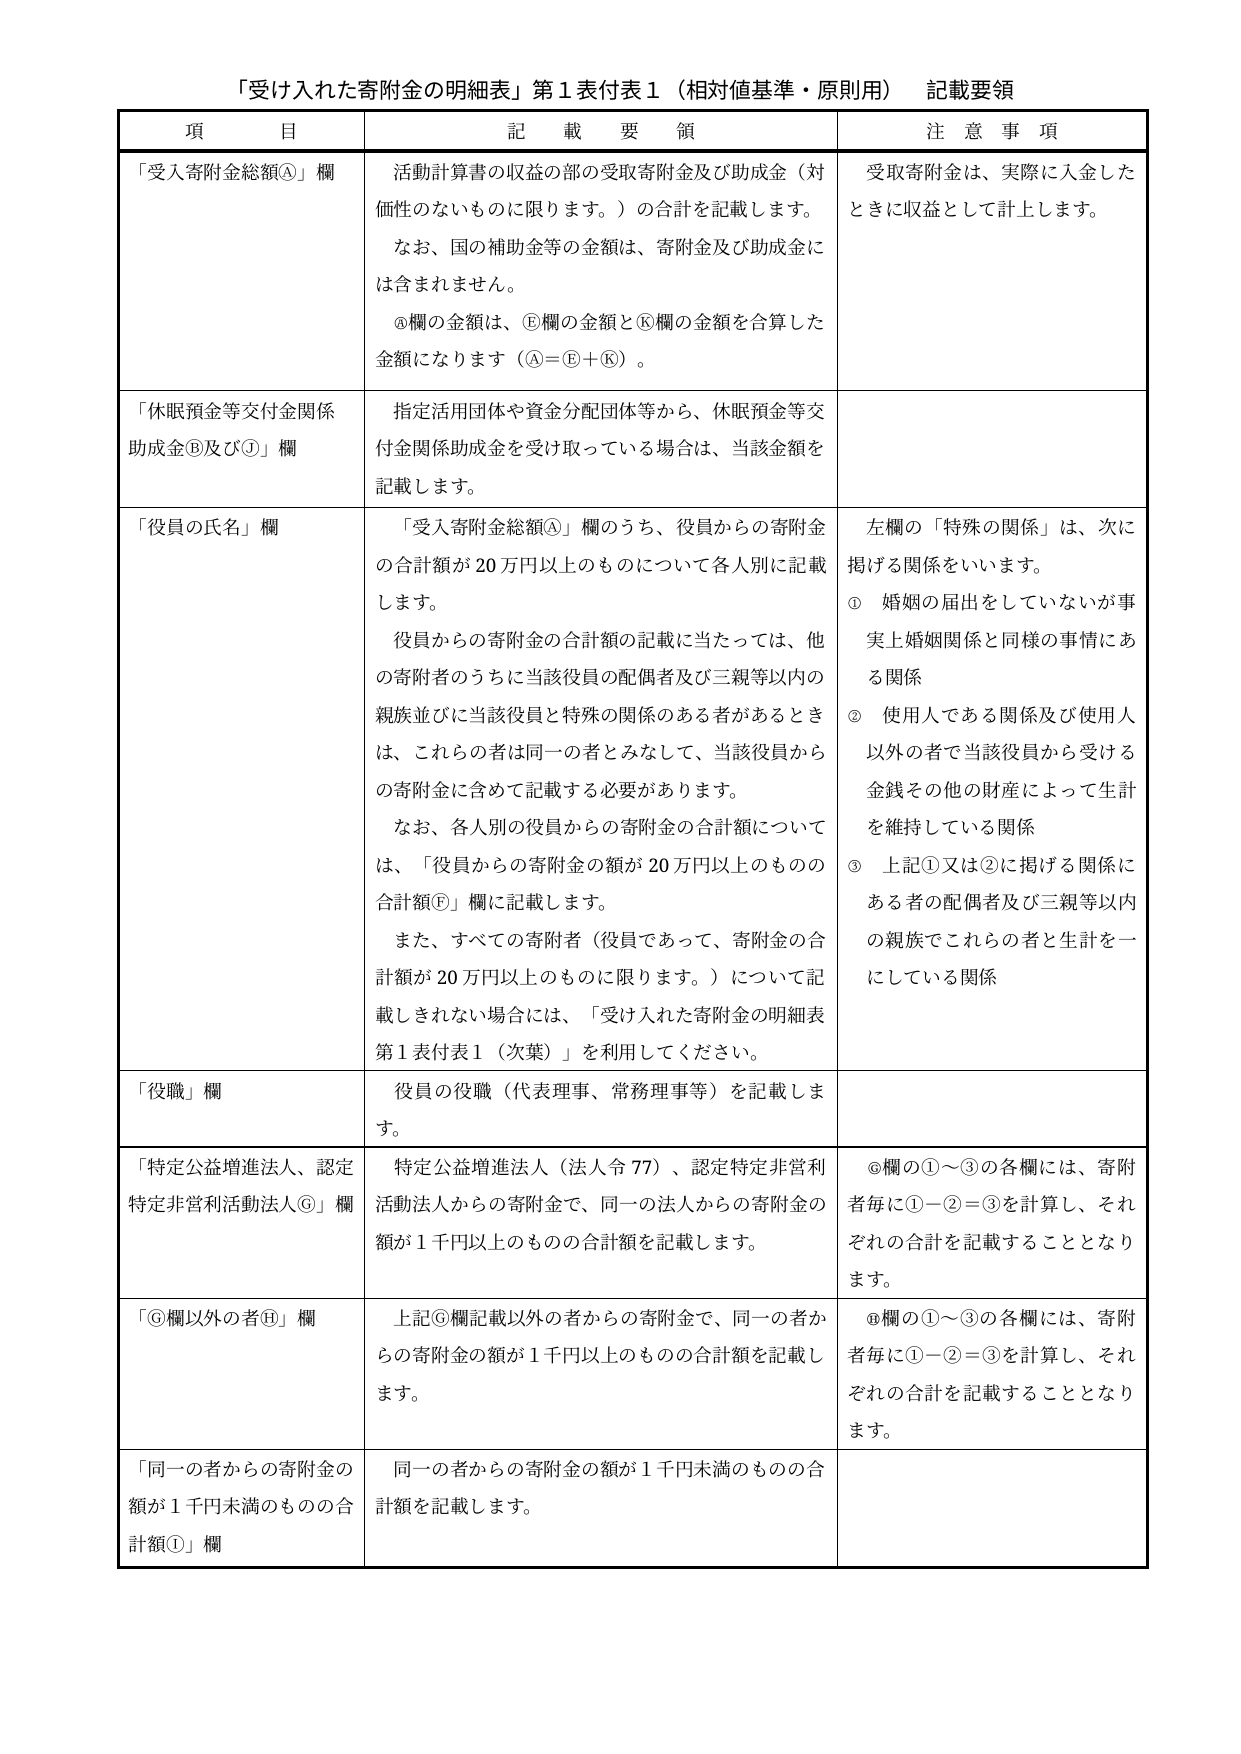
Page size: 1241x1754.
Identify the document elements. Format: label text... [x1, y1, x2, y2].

table_cell Ⓗ欄の①～③の各欄には、寄附者毎に①－②＝③を計算し、それぞれの合計を記載することとなります。 [838, 1299, 1146, 1448]
table_cell 「受入寄附金総額Ⓐ」欄 [120, 153, 364, 390]
table_cell 指定活用団体や資金分配団体等から、休眠預金等交付金関係助成金を受け取っている場合は、当該金額を記載します。 [365, 391, 837, 507]
table_cell 上記Ⓖ欄記載以外の者からの寄附金で、同一の者からの寄附金の額が１千円以上のものの合計額を記載します。 [365, 1299, 837, 1448]
table_header 項 目 [120, 112, 364, 149]
table_cell 「同一の者からの寄附金の額が１千円未満のものの合計額Ⓘ」欄 [120, 1450, 364, 1566]
table_header 注 意 事 項 [838, 112, 1146, 149]
subtitle 「受け入れた寄附金の明細表」第１表付表１（相対値基準・原則用） 記載要領 [118, 71, 1122, 109]
table_cell 同一の者からの寄附金の額が１千円未満のものの合計額を記載します。 [365, 1450, 837, 1566]
table_cell 左欄の「特殊の関係」は、次に掲げる関係をいいます。 ① 婚姻の届出をしていないが事実上婚姻関係と同様の事情にある関係 ② 使用人である関係及び使用人以外の者で当該役員から受ける金銭その他の財産によって生計を維持している関係 ③ 上記①又は②に掲げる関係にある者の配偶者及び三親等以内の親族でこれらの者と生計を一にしている関係 [838, 508, 1146, 1070]
table_cell [838, 1450, 1146, 1566]
table_cell 受取寄附金は、実際に入金したときに収益として計上します。 [838, 153, 1146, 390]
table_cell 「役員の氏名」欄 [120, 508, 364, 1070]
table_cell 役員の役職（代表理事、常務理事等）を記載します。 [365, 1071, 837, 1146]
table_cell 「役職」欄 [120, 1071, 364, 1146]
table_cell 特定公益増進法人（法人令77）、認定特定非営利活動法人からの寄附金で、同一の法人からの寄附金の額が１千円以上のものの合計額を記載します。 [365, 1148, 837, 1297]
table_cell [838, 391, 1146, 507]
table_cell 活動計算書の収益の部の受取寄附金及び助成金（対価性のないものに限ります。）の合計を記載します。 なお、国の補助金等の金額は、寄附金及び助成金には含まれません。 Ⓐ欄の金額は、Ⓔ欄の金額とⓀ欄の金額を合算した金額になります（Ⓐ＝Ⓔ＋Ⓚ）。 [365, 153, 837, 390]
table_header 記 載 要 領 [365, 112, 837, 149]
table_cell Ⓖ欄の①～③の各欄には、寄附者毎に①－②＝③を計算し、それぞれの合計を記載することとなります。 [838, 1148, 1146, 1297]
table_cell 「特定公益増進法人、認定特定非営利活動法人Ⓖ」欄 [120, 1148, 364, 1297]
table_cell 「受入寄附金総額Ⓐ」欄のうち、役員からの寄附金の合計額が20万円以上のものについて各人別に記載します。 役員からの寄附金の合計額の記載に当たっては、他の寄附者のうちに当該役員の配偶者及び三親等以内の親族並びに当該役員と特殊の関係のある者があるときは、これらの者は同一の者とみなして、当該役員からの寄附金に含めて記載する必要があります。 なお、各人別の役員からの寄附金の合計額については、「役員からの寄附金の額が20万円以上のものの合計額Ⓕ」欄に記載します。 また、すべての寄附者（役員であって、寄附金の合計額が20万円以上のものに限ります。）について記載しきれない場合には、「受け入れた寄附金の明細表 第１表付表１（次葉）」を利用してください。 [365, 508, 837, 1070]
table_cell 「休眠預金等交付金関係 助成金Ⓑ及びⒿ」欄 [120, 391, 364, 507]
table_cell [838, 1071, 1146, 1146]
table_cell 「Ⓖ欄以外の者Ⓗ」欄 [120, 1299, 364, 1448]
